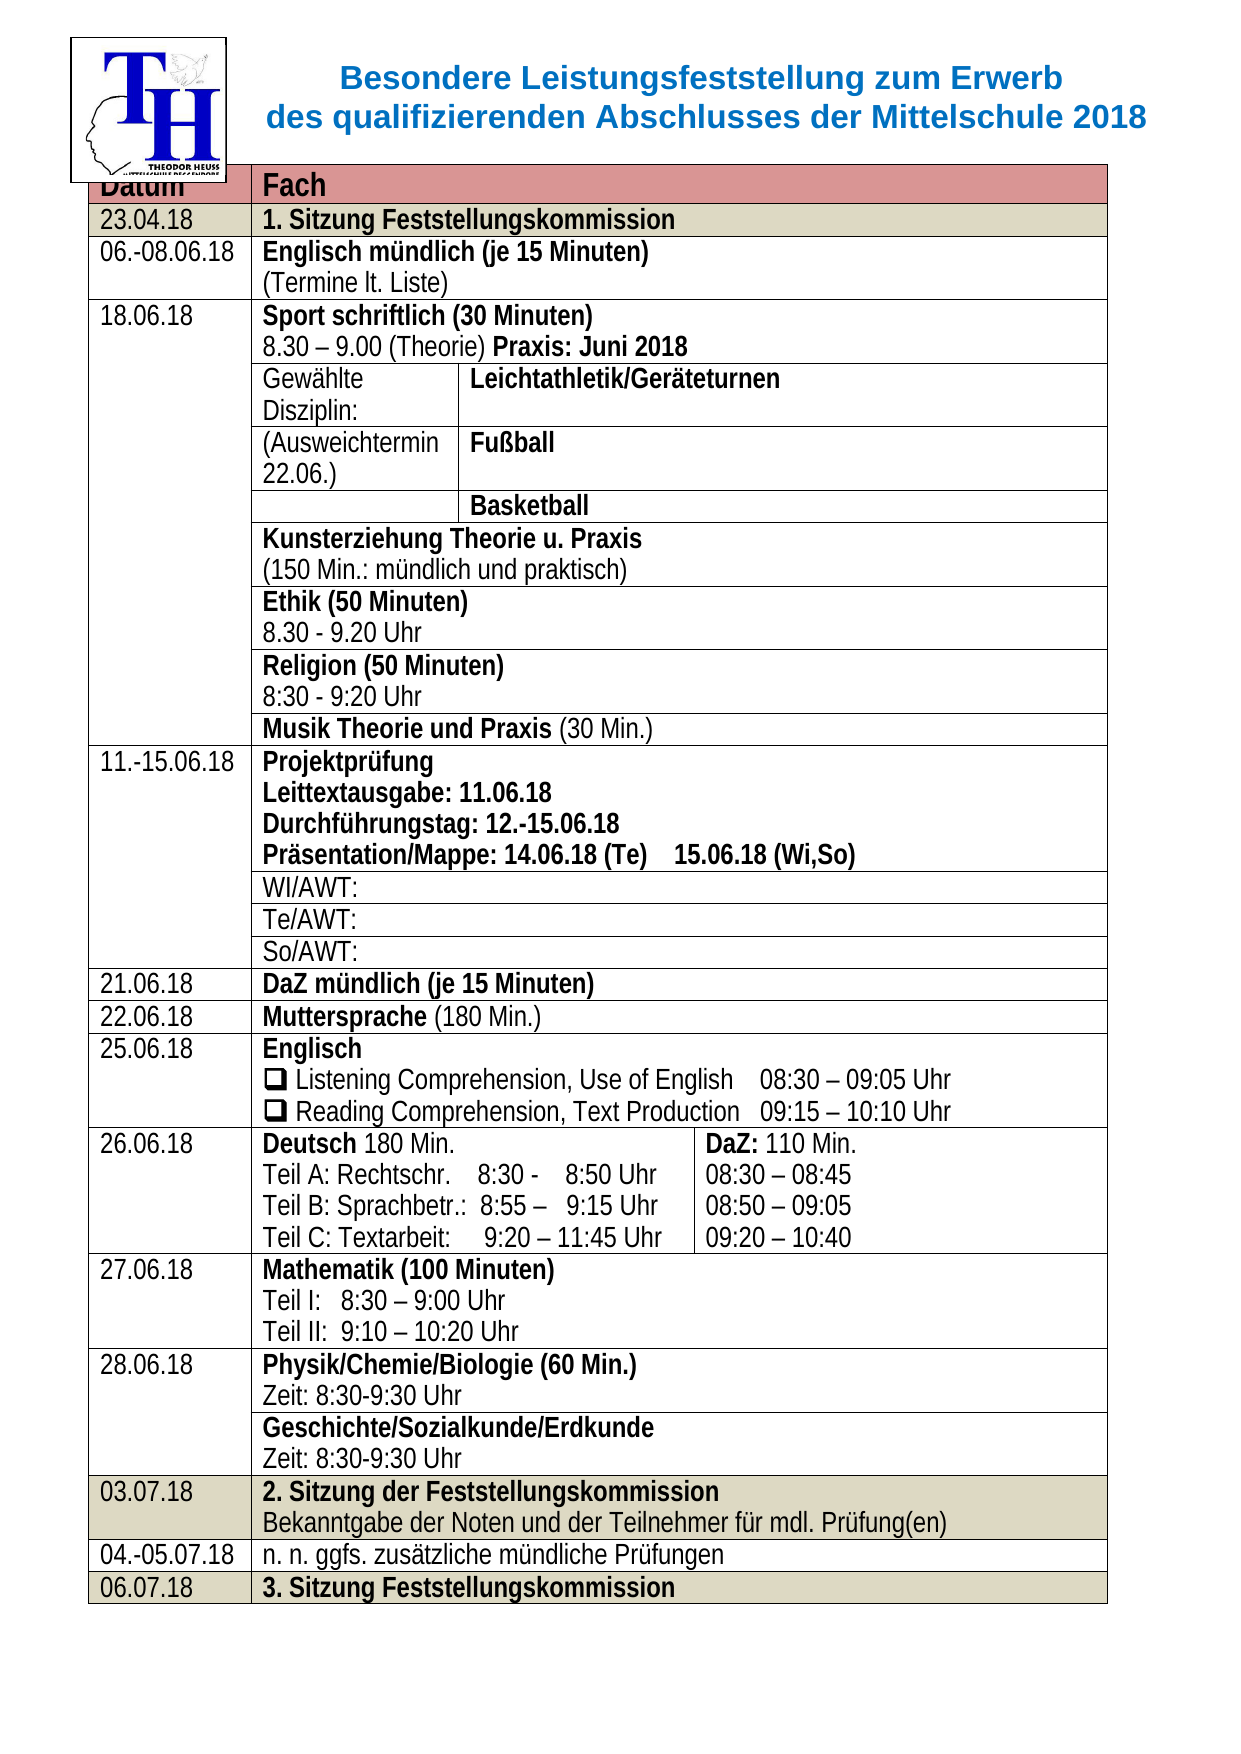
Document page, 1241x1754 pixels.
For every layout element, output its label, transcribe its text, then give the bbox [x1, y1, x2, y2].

table_cell 2. Sitzung der Feststellungskommission Bekanntgabe der Noten und der Teilnehmer für mdl. Prüfung(en) [252, 1476, 1107, 1539]
table_cell n. n. ggfs. zusätzliche mündliche Prüfungen [252, 1540, 1107, 1571]
table_cell 22.06.18 [89, 1001, 251, 1032]
table_cell 23.04.18 [89, 204, 251, 236]
table_cell 21.06.18 [89, 969, 251, 1000]
table_cell 27.06.18 [89, 1254, 251, 1348]
table_cell Basketball [459, 491, 1107, 522]
table_cell 3. Sitzung Feststellungskommission [252, 1572, 1107, 1603]
table_header Datum [89, 165, 251, 203]
table_cell 1. Sitzung Feststellungskommission [252, 204, 1107, 236]
table_cell Mathematik (100 Minuten) Teil I: 8:30 – 9:00 Uhr Teil II: 9:10 – 10:20 Uhr [252, 1254, 1107, 1348]
table_cell 11.-15.06.18 [89, 746, 251, 968]
table_header Fach [252, 165, 1107, 203]
table_cell Musik Theorie und Praxis (30 Min.) [252, 714, 1107, 745]
table_cell So/AWT: [252, 937, 1107, 968]
table_cell Englisch Listening Comprehension, Use of English 08:30 – 09:05 Uhr Reading Comprehension, Text Production 09:15 – 10:10 Uhr [252, 1034, 1107, 1127]
text Besondere Leistungsfeststellung zum Erwerb des qualifizierenden Abschlusses der Mittelschule 2018 [266, 58, 1196, 135]
table_cell Religion (50 Minuten) 8:30 - 9:20 Uhr [252, 650, 1107, 713]
table_cell 04.-05.07.18 [89, 1540, 251, 1571]
table_cell Sport schriftlich (30 Minuten) 8.30 – 9.00 (Theorie) Praxis: Juni 2018 [252, 300, 1107, 363]
table_cell 18.06.18 [89, 300, 251, 745]
table_cell 26.06.18 [89, 1128, 251, 1253]
table_cell Muttersprache (180 Min.) [252, 1001, 1107, 1032]
table_cell WI/AWT: [252, 872, 1107, 903]
table_cell Leichtathletik/Geräteturnen [459, 364, 1107, 426]
table_cell 25.06.18 [89, 1034, 251, 1127]
table_cell Kunsterziehung Theorie u. Praxis (150 Min.: mündlich und praktisch) [252, 523, 1107, 586]
table_cell Projektprüfung Leittextausgabe: 11.06.18 Durchführungstag: 12.-15.06.18 Präsentation/Mappe: 14.06.18 (Te) 15.06.18 (Wi,So) [252, 746, 1107, 871]
table_cell Geschichte/Sozialkunde/Erdkunde Zeit: 8:30-9:30 Uhr [252, 1413, 1107, 1475]
table_cell DaZ mündlich (je 15 Minuten) [252, 969, 1107, 1000]
table_cell 06.-08.06.18 [89, 237, 251, 299]
table_cell 03.07.18 [89, 1476, 251, 1539]
table_cell Physik/Chemie/Biologie (60 Min.) Zeit: 8:30-9:30 Uhr [252, 1349, 1107, 1412]
table_cell Gewählte Disziplin: [252, 364, 458, 426]
table_cell 06.07.18 [89, 1572, 251, 1603]
table_cell DaZ: 110 Min. 08:30 – 08:45 08:50 – 09:05 09:20 – 10:40 [695, 1128, 1107, 1253]
table_cell Deutsch 180 Min. Teil A: Rechtschr. 8:30 - 8:50 Uhr Teil B: Sprachbetr.: 8:55 – 9:15 Uhr Teil C: Textarbeit: 9:20 – 11:45 Uhr [252, 1128, 694, 1253]
table_cell Te/AWT: [252, 904, 1107, 936]
table_cell Fußball [459, 427, 1107, 490]
table_cell Englisch mündlich (je 15 Minuten) (Termine lt. Liste) [252, 237, 1107, 299]
table_cell Ethik (50 Minuten) 8.30 - 9.20 Uhr [252, 587, 1107, 649]
table_cell [252, 491, 458, 522]
table_cell 28.06.18 [89, 1349, 251, 1475]
table_cell (Ausweichtermin 22.06.) [252, 427, 458, 490]
